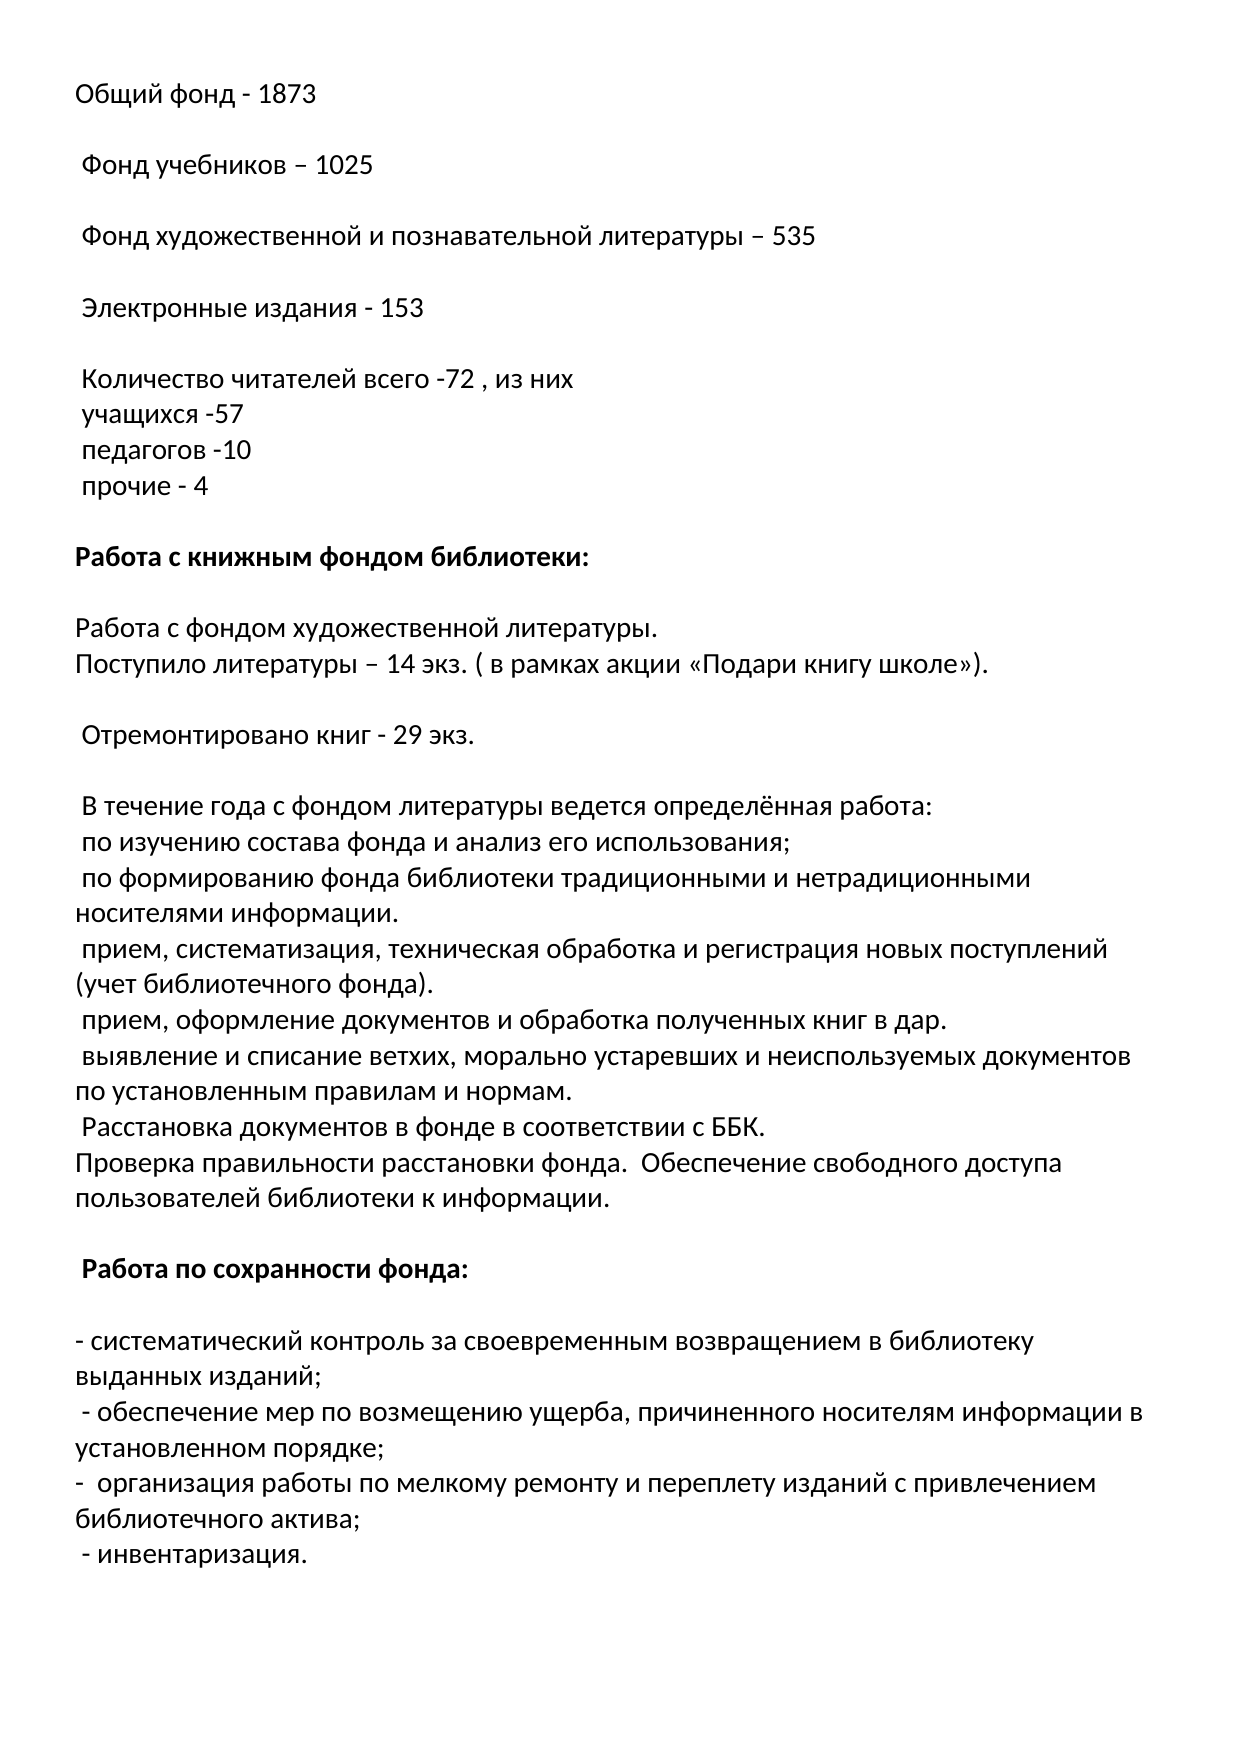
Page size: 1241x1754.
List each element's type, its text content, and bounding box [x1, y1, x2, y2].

text Проверка правильности расстановки фонда. Обеспечение свободного доступа пользователей библиотеки к информации. [75, 1144, 1165, 1215]
text - обеспечение мер по возмещению ущерба, причиненного носителям информации в установленном порядке; [75, 1393, 1165, 1464]
text Электронные издания - 153 [75, 289, 1165, 324]
text прием, систематизация, техническая обработка и регистрация новых поступлений (учет библиотечного фонда). [75, 930, 1165, 1001]
text Фонд учебников – 1025 [75, 146, 1165, 182]
text - инвентаризация. [75, 1536, 1165, 1571]
text Поступило литературы – 14 экз. ( в рамках акции «Подари книгу школе»). [75, 645, 1165, 681]
text Работа по сохранности фонда: [75, 1251, 1165, 1286]
text прием, оформление документов и обработка полученных книг в дар. [75, 1001, 1165, 1037]
text В течение года с фондом литературы ведется определённая работа: [75, 787, 1165, 823]
text Отремонтировано книг - 29 экз. [75, 716, 1165, 752]
text педагогов -10 [75, 431, 1165, 467]
text по изучению состава фонда и анализ его использования; [75, 823, 1165, 859]
text Работа с фондом художественной литературы. [75, 609, 1165, 645]
text Общий фонд - 1873 [75, 75, 1165, 111]
text по формированию фонда библиотеки традиционными и нетрадиционными носителями информации. [75, 859, 1165, 930]
text Количество читателей всего -72 , из них [75, 360, 1165, 396]
text - организация работы по мелкому ремонту и переплету изданий с привлечением библиотечного актива; [75, 1464, 1165, 1536]
text Работа с книжным фондом библиотеки: [75, 538, 1165, 574]
text - систематический контроль за своевременным возвращением в библиотеку выданных изданий; [75, 1322, 1165, 1393]
text выявление и списание ветхих, морально устаревших и неиспользуемых документов по установленным правилам и нормам. [75, 1037, 1165, 1108]
text учащихся -57 [75, 396, 1165, 431]
text Фонд художественной и познавательной литературы – 535 [75, 217, 1165, 253]
text Расстановка документов в фонде в соответствии с ББК. [75, 1108, 1165, 1144]
text прочие - 4 [75, 467, 1165, 502]
